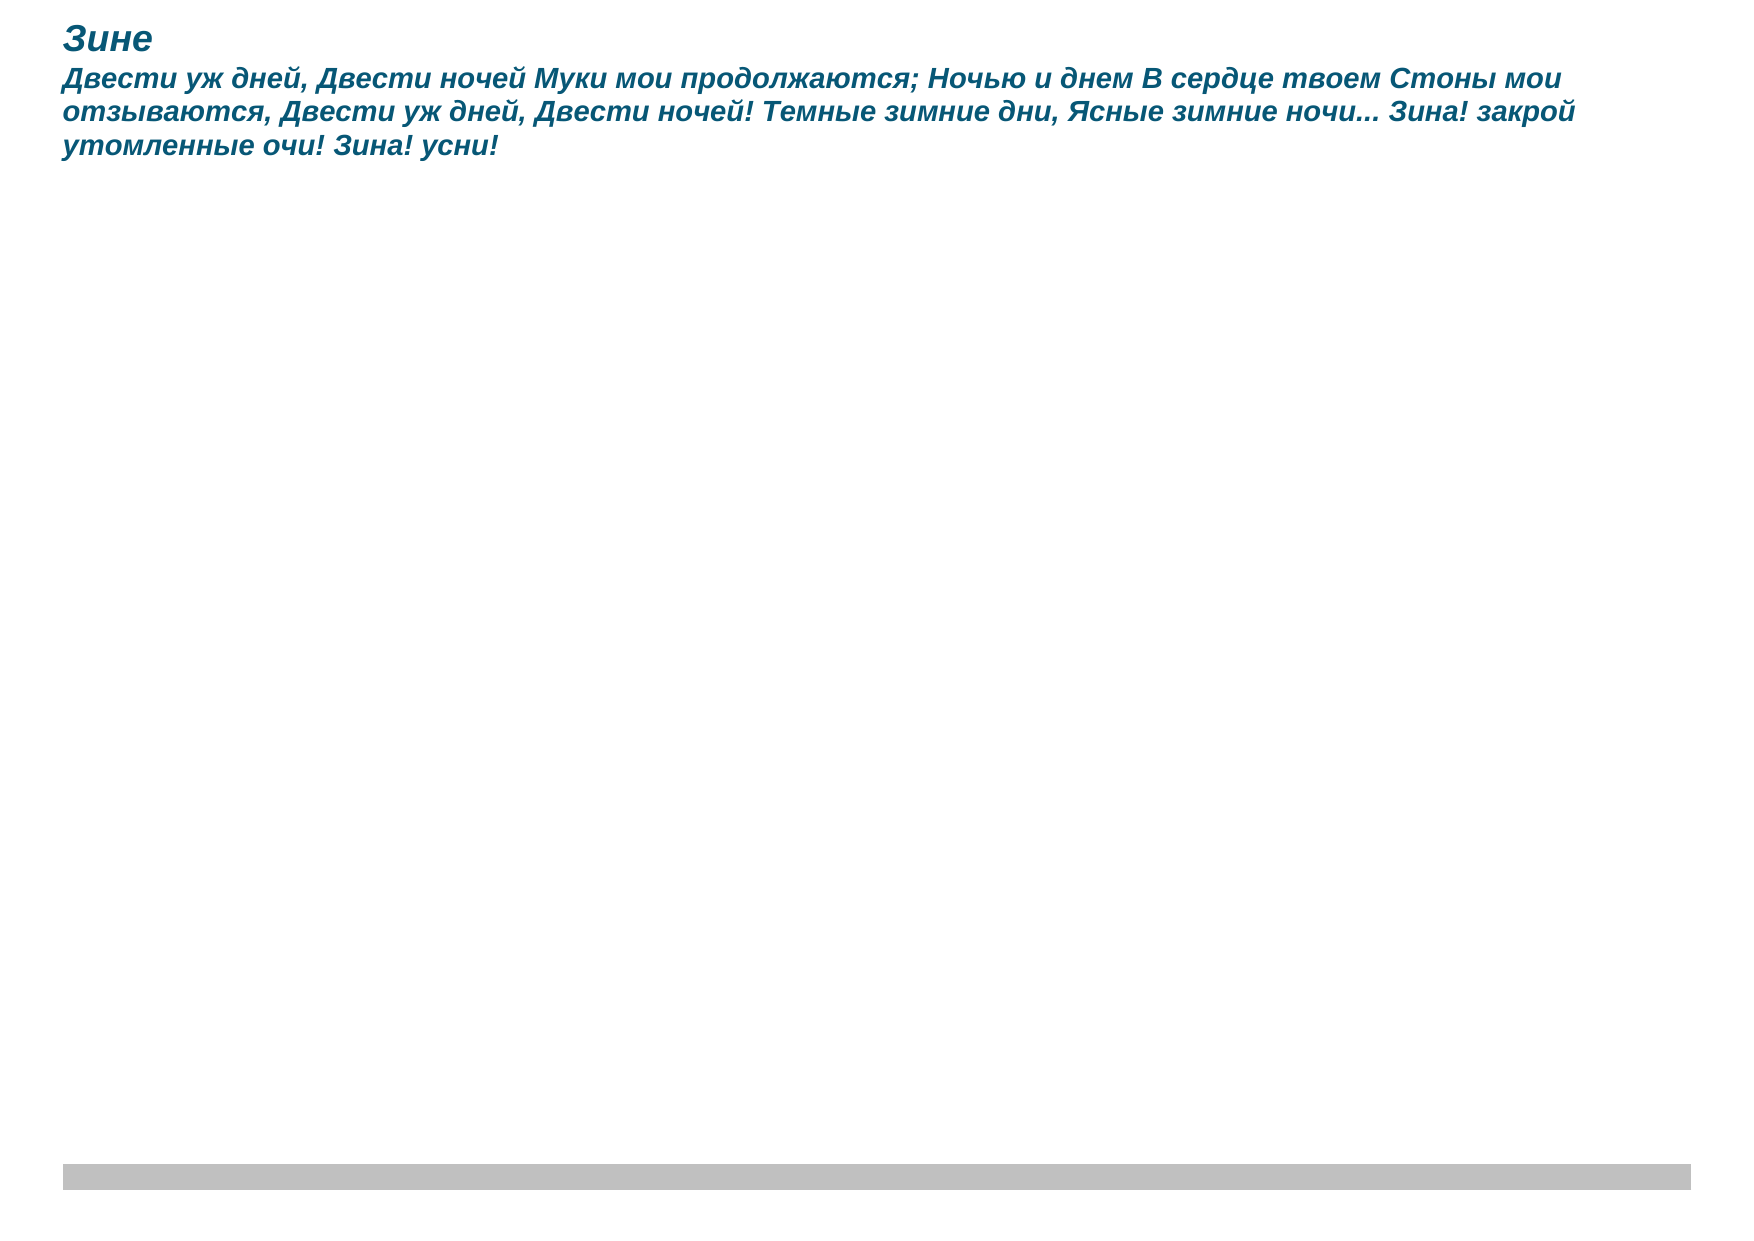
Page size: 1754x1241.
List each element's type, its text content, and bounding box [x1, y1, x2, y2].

text Двести уж дней, [62, 61, 1691, 161]
subtitle Зине [62, 17, 1691, 60]
